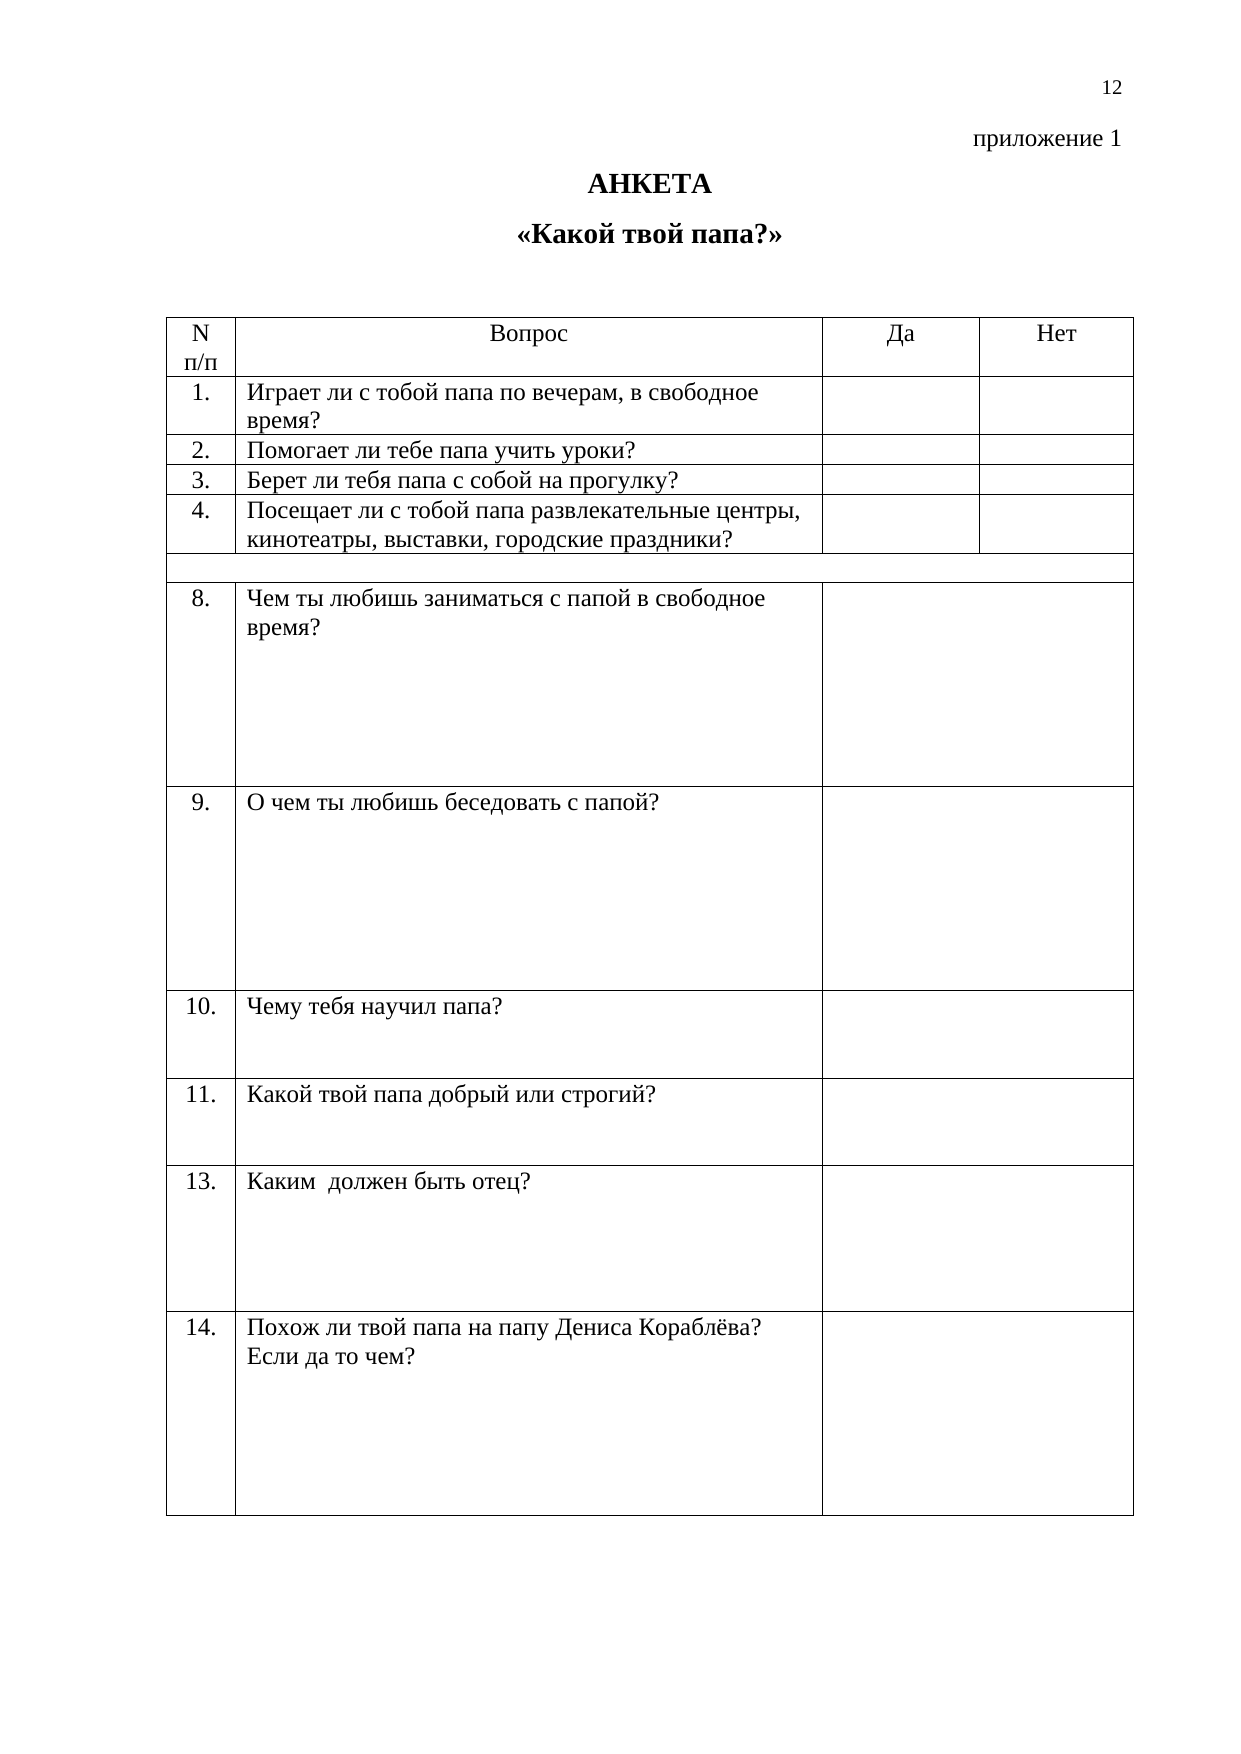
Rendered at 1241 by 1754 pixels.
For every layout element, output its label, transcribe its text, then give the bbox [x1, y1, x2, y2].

table_cell [167, 554, 1133, 582]
table_cell [980, 465, 1133, 494]
table_cell 14. [167, 1312, 235, 1514]
table_cell 3. [167, 465, 235, 494]
table_cell 8. [167, 583, 235, 786]
table_cell Посещает ли с тобой папа развлекательные центры, кинотеатры, выставки, городские праздники? [236, 495, 822, 552]
table_cell Похож ли твой папа на папу Дениса Кораблёва? Если да то чем? [236, 1312, 822, 1514]
table_cell [823, 1166, 1133, 1311]
table_cell О чем ты любишь беседовать с папой? [236, 787, 822, 990]
table_cell [823, 583, 1133, 786]
table_cell [980, 435, 1133, 464]
table_cell [823, 435, 979, 464]
table_cell [823, 1312, 1133, 1514]
text приложение 1 [177, 123, 1122, 152]
table_cell Помогает ли тебе папа учить уроки? [236, 435, 822, 464]
table_cell Каким должен быть отец? [236, 1166, 822, 1311]
table_cell 10. [167, 991, 235, 1078]
table_cell Чему тебя научил папа? [236, 991, 822, 1078]
text «Какой твой папа?» [177, 217, 1122, 250]
table_header N п/п [167, 318, 235, 376]
table_cell Берет ли тебя папа с собой на прогулку? [236, 465, 822, 494]
table_cell [980, 377, 1133, 434]
table_cell [823, 787, 1133, 990]
table_cell 1. [167, 377, 235, 434]
table_cell 9. [167, 787, 235, 990]
table_cell [823, 991, 1133, 1078]
table_cell [823, 465, 979, 494]
table_cell [823, 1079, 1133, 1165]
table_header Нет [980, 318, 1133, 376]
table_cell Играет ли с тобой папа по вечерам, в свободное время? [236, 377, 822, 434]
table_cell 13. [167, 1166, 235, 1311]
text АНКЕТА [177, 166, 1122, 200]
table_cell Чем ты любишь заниматься с папой в свободное время? [236, 583, 822, 786]
table_cell [823, 495, 979, 552]
table_cell Какой твой папа добрый или строгий? [236, 1079, 822, 1165]
table_cell [980, 495, 1133, 552]
table_header Да [823, 318, 979, 376]
table_cell 11. [167, 1079, 235, 1165]
table_cell [823, 377, 979, 434]
table_cell 2. [167, 435, 235, 464]
table_header Вопрос [236, 318, 822, 376]
table_cell 4. [167, 495, 235, 552]
